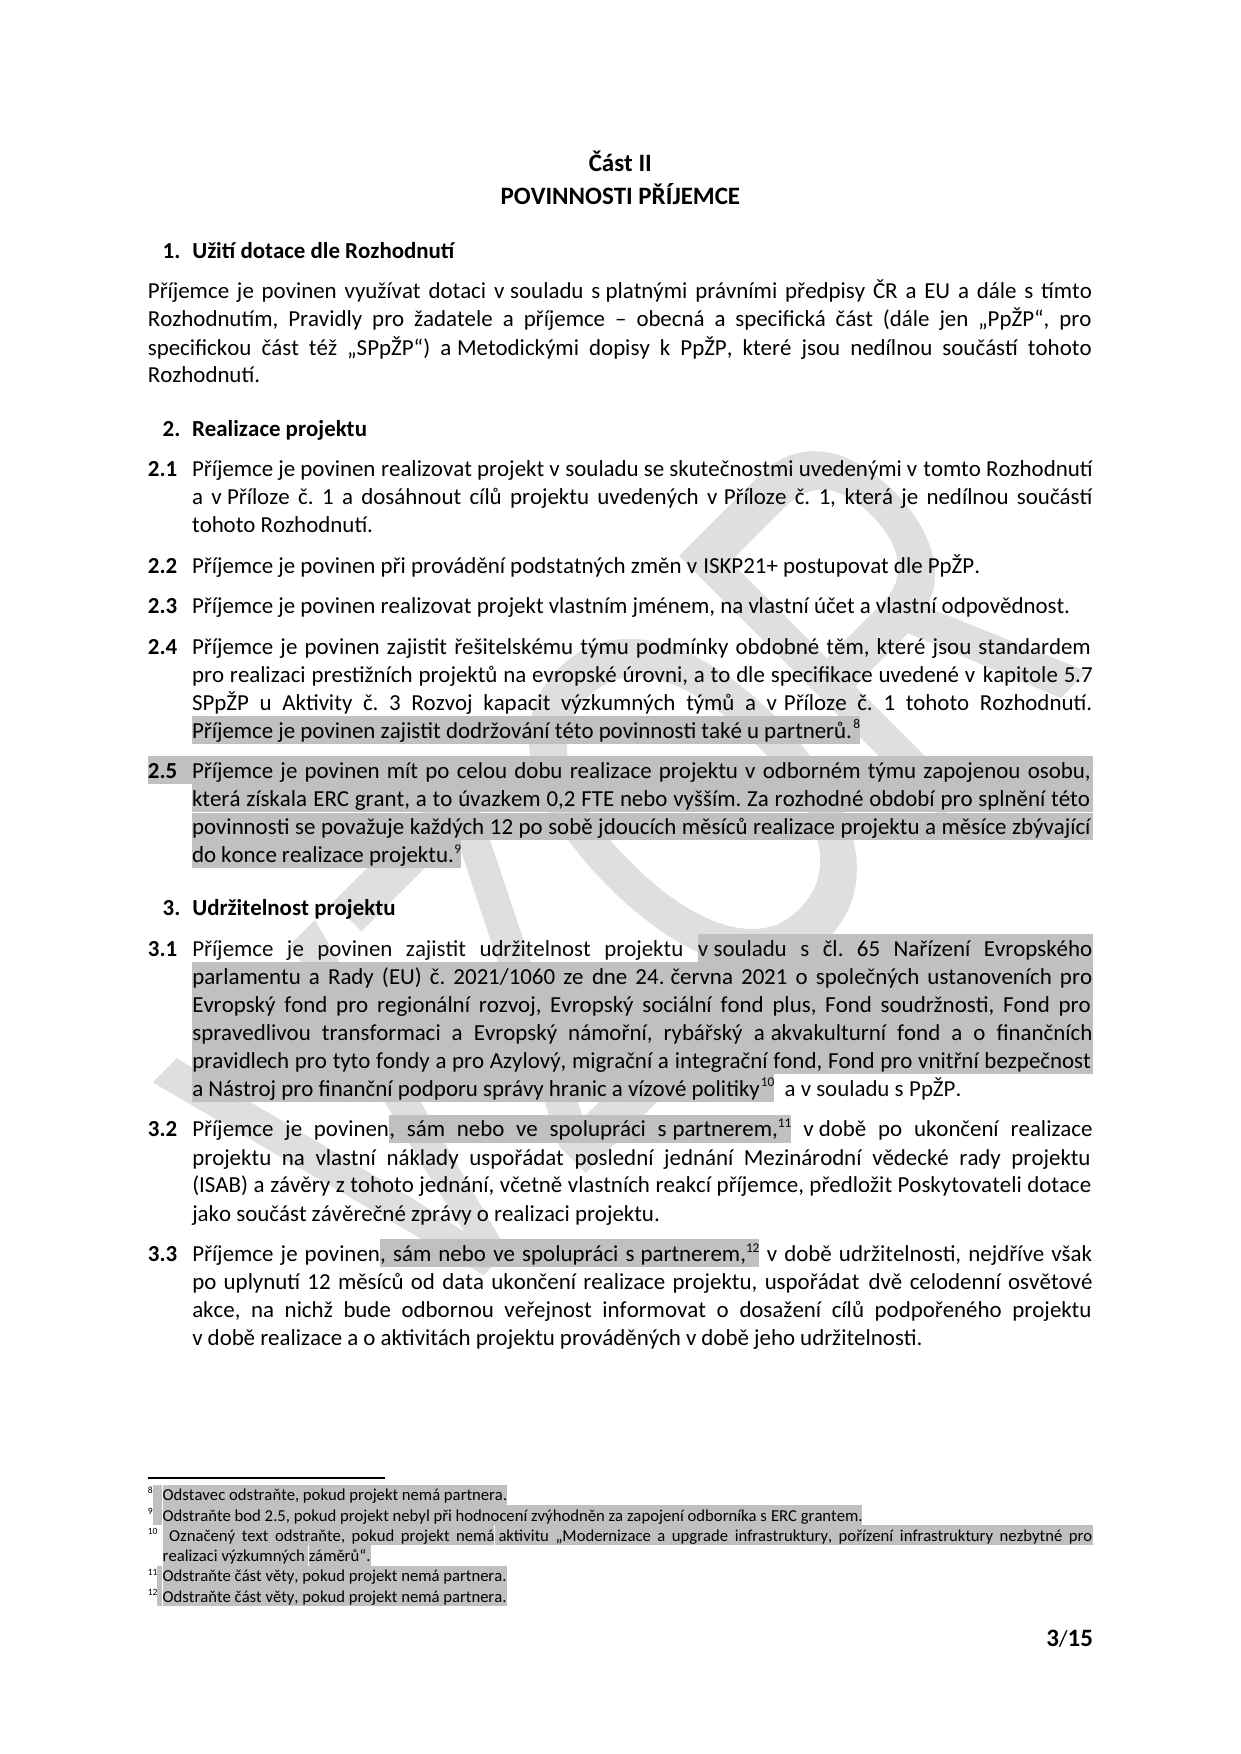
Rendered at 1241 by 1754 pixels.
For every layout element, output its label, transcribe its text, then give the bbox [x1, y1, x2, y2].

list Příjemce je povinen zajistit řešitelskému týmu podmínky obdobné těm, které jsou standardem pro realizaci prestižních projektů na evropské úrovni, a to dle specifikace uvedené v kapitole 5.7 SPpŽP u Aktivity č. 3 Rozvoj kapacit výzkumných týmů a v Příloze č. 1 tohoto Rozhodnutí. Příjemce je povinen zajistit dodržování této povinnosti také u partnerů. [148, 632, 1093, 744]
list Příjemce je povinen při provádění podstatných změn v ISKP21+ postupovat dle PpŽP. [148, 551, 1093, 579]
list Realizace projektu [162, 414, 1093, 442]
list Příjemce je povinen zajistit udržitelnost projektu v souladu s čl. 65 Nařízení Evropského parlamentu a Rady (EU) č. 2021/1060 ze dne 24. června 2021 o společných ustanoveních pro Evropský fond pro regionální rozvoj, Evropský sociální fond plus, Fond soudržnosti, Fond pro spravedlivou transformaci a Evropský námořní, rybářský a akvakulturní fond a o finančních pravidlech pro tyto fondy a pro Azylový, migrační a integrační fond, Fond pro vnitřní bezpečnost a Nástroj pro finanční podporu správy hranic a vízové politiky a v souladu s PpŽP. [148, 934, 698, 1102]
list Užití dotace dle Rozhodnutí [162, 236, 1093, 264]
list Udržitelnost projektu [162, 893, 1093, 921]
text POVINNOSTI PŘÍJEMCE [148, 181, 1093, 211]
text Část II [148, 148, 1093, 178]
list Příjemce je povinen realizovat projekt v souladu se skutečnostmi uvedenými v tomto Rozhodnutí a v Příloze č. 1 a dosáhnout cílů projektu uvedených v Příloze č. 1, která je nedílnou součástí tohoto Rozhodnutí. [148, 454, 1093, 538]
list Příjemce je povinen, sám nebo ve spolupráci s partnerem, v době udržitelnosti, nejdříve však po uplynutí 12 měsíců od data ukončení realizace projektu, uspořádat dvě celodenní osvětové akce, na nichž bude odbornou veřejnost informovat o dosažení cílů podpořeného projektu v době realizace a o aktivitách projektu prováděných v době jeho udržitelnosti. [148, 1239, 1093, 1351]
list Příjemce je povinen, sám nebo ve spolupráci s partnerem, v době po ukončení realizace projektu na vlastní náklady uspořádat poslední jednání Mezinárodní vědecké rady projektu (ISAB) a závěry z tohoto jednání, včetně vlastních reakcí příjemce, předložit Poskytovateli dotace jako součást závěrečné zprávy o realizaci projektu. [148, 1114, 1093, 1227]
list Příjemce je povinen mít po celou dobu realizace projektu v odborném týmu zapojenou osobu, která získala ERC grant, a to úvazkem 0,2 FTE nebo vyšším. Za rozhodné období pro splnění této povinnosti se považuje každých 12 po sobě jdoucích měsíců realizace projektu a měsíce zbývající do konce realizace projektu. [148, 784, 1093, 868]
list Příjemce je povinen realizovat projekt vlastním jménem, na vlastní účet a vlastní odpovědnost. [148, 591, 1093, 619]
text Příjemce je povinen využívat dotaci v souladu s platnými právními předpisy ČR a EU a dále s tímto Rozhodnutím, Pravidly pro žadatele a příjemce – obecná a specifická část (dále jen „PpŽP“, pro specifickou část též „SPpŽP“) a Metodickými dopisy k PpŽP, které jsou nedílnou součástí tohoto Rozhodnutí. [148, 277, 1093, 389]
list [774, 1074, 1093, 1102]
